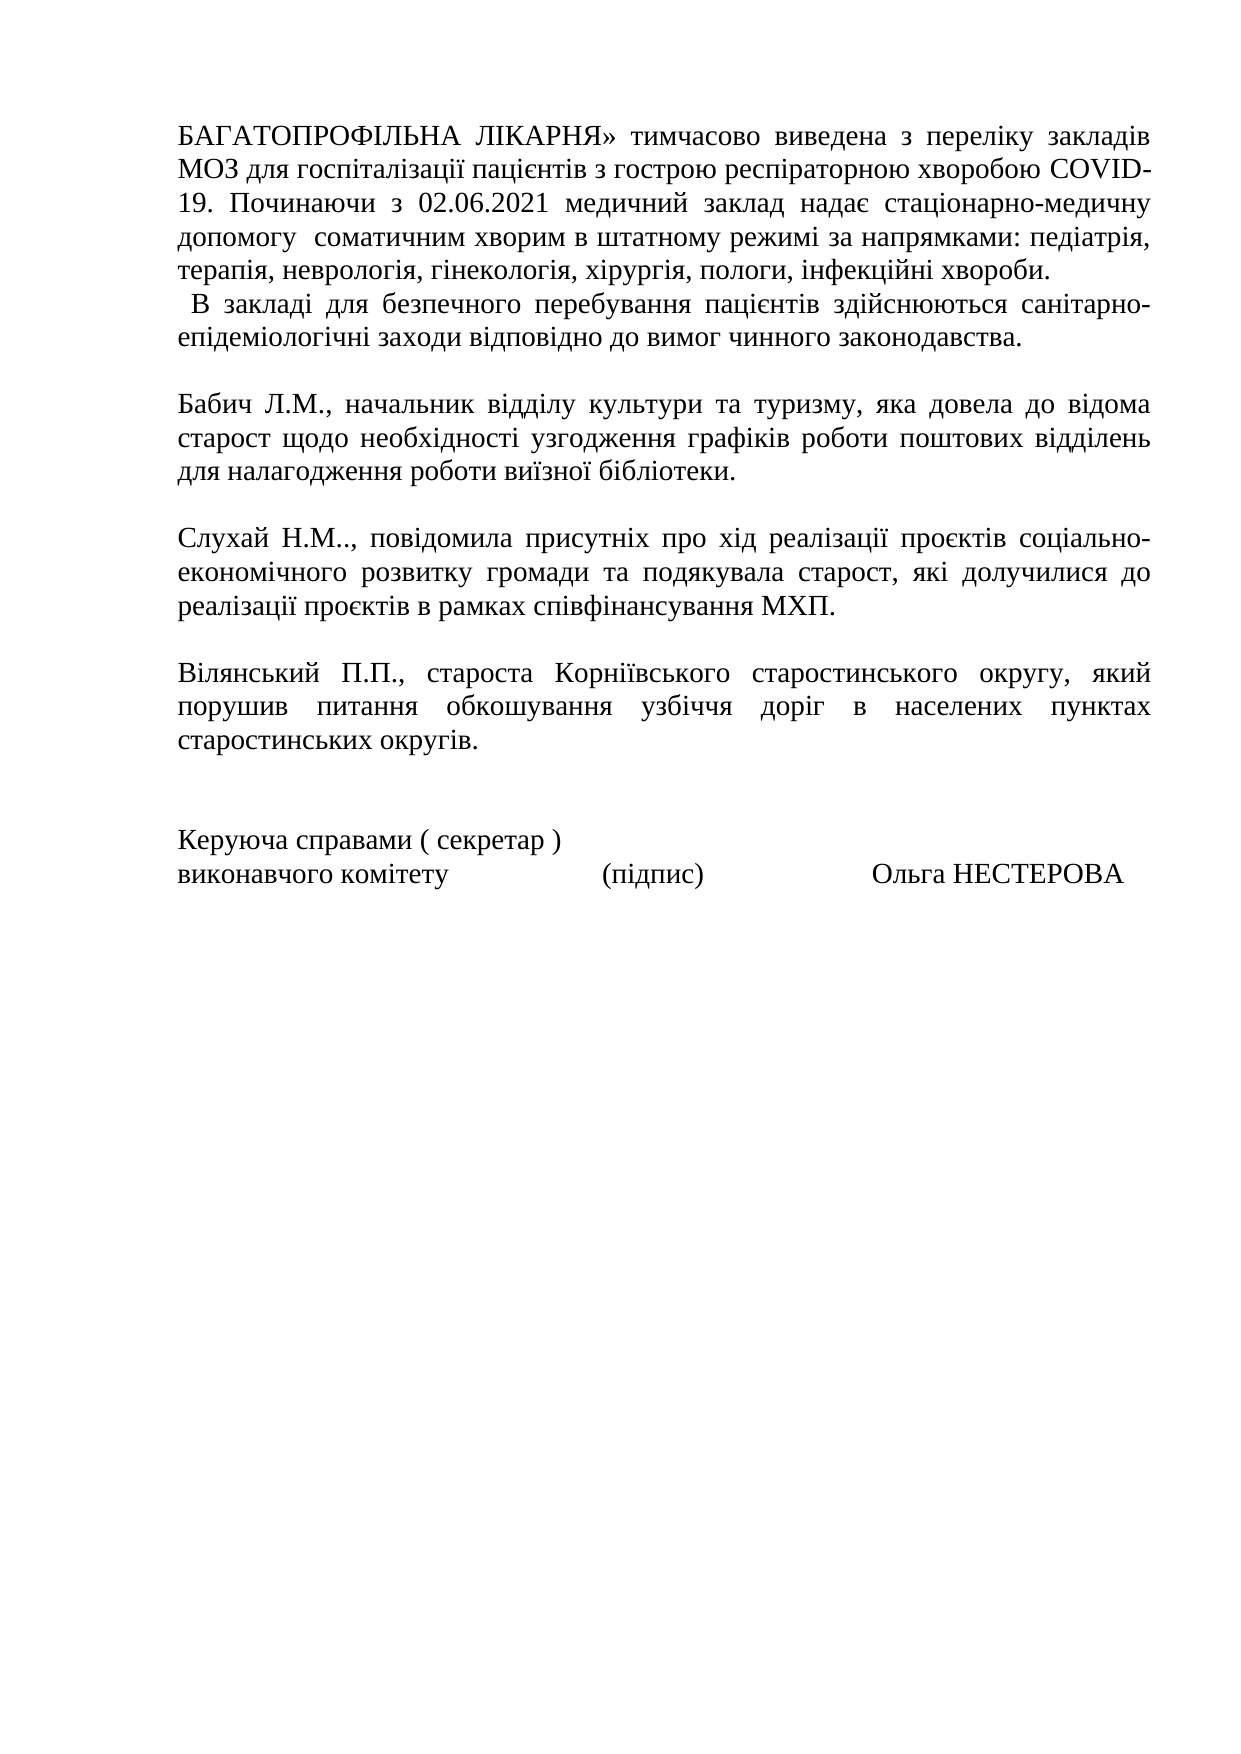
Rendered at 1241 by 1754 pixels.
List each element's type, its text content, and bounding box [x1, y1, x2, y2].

list виконавчого комітету (підпис) Ольга НЕСТЕРОВА [162, 856, 1152, 889]
text Вілянський П.П., староста Корніївського старостинського округу, який порушив питання обкошування узбіччя доріг в населених пунктах старостинських округів. [177, 655, 1152, 755]
text Слухай Н.М.., повідомила присутніх про хід реалізації проєктів соціально-економічного розвитку громади та подякувала старост, які долучилися до реалізації проєктів в рамках співфінансування МХП. [177, 521, 1152, 621]
text Керуюча справами ( секретар ) [177, 822, 1152, 856]
text В закладі для безпечного перебування пацієнтів здійснюються санітарно-епідеміологічні заходи відповідно до вимог чинного законодавства. [177, 286, 1152, 353]
text Бабич Л.М., начальник відділу культури та туризму, яка довела до відома старост щодо необхідності узгодження графіків роботи поштових відділень для налагодження роботи виїзної бібліотеки. [177, 386, 1152, 487]
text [177, 118, 1152, 286]
